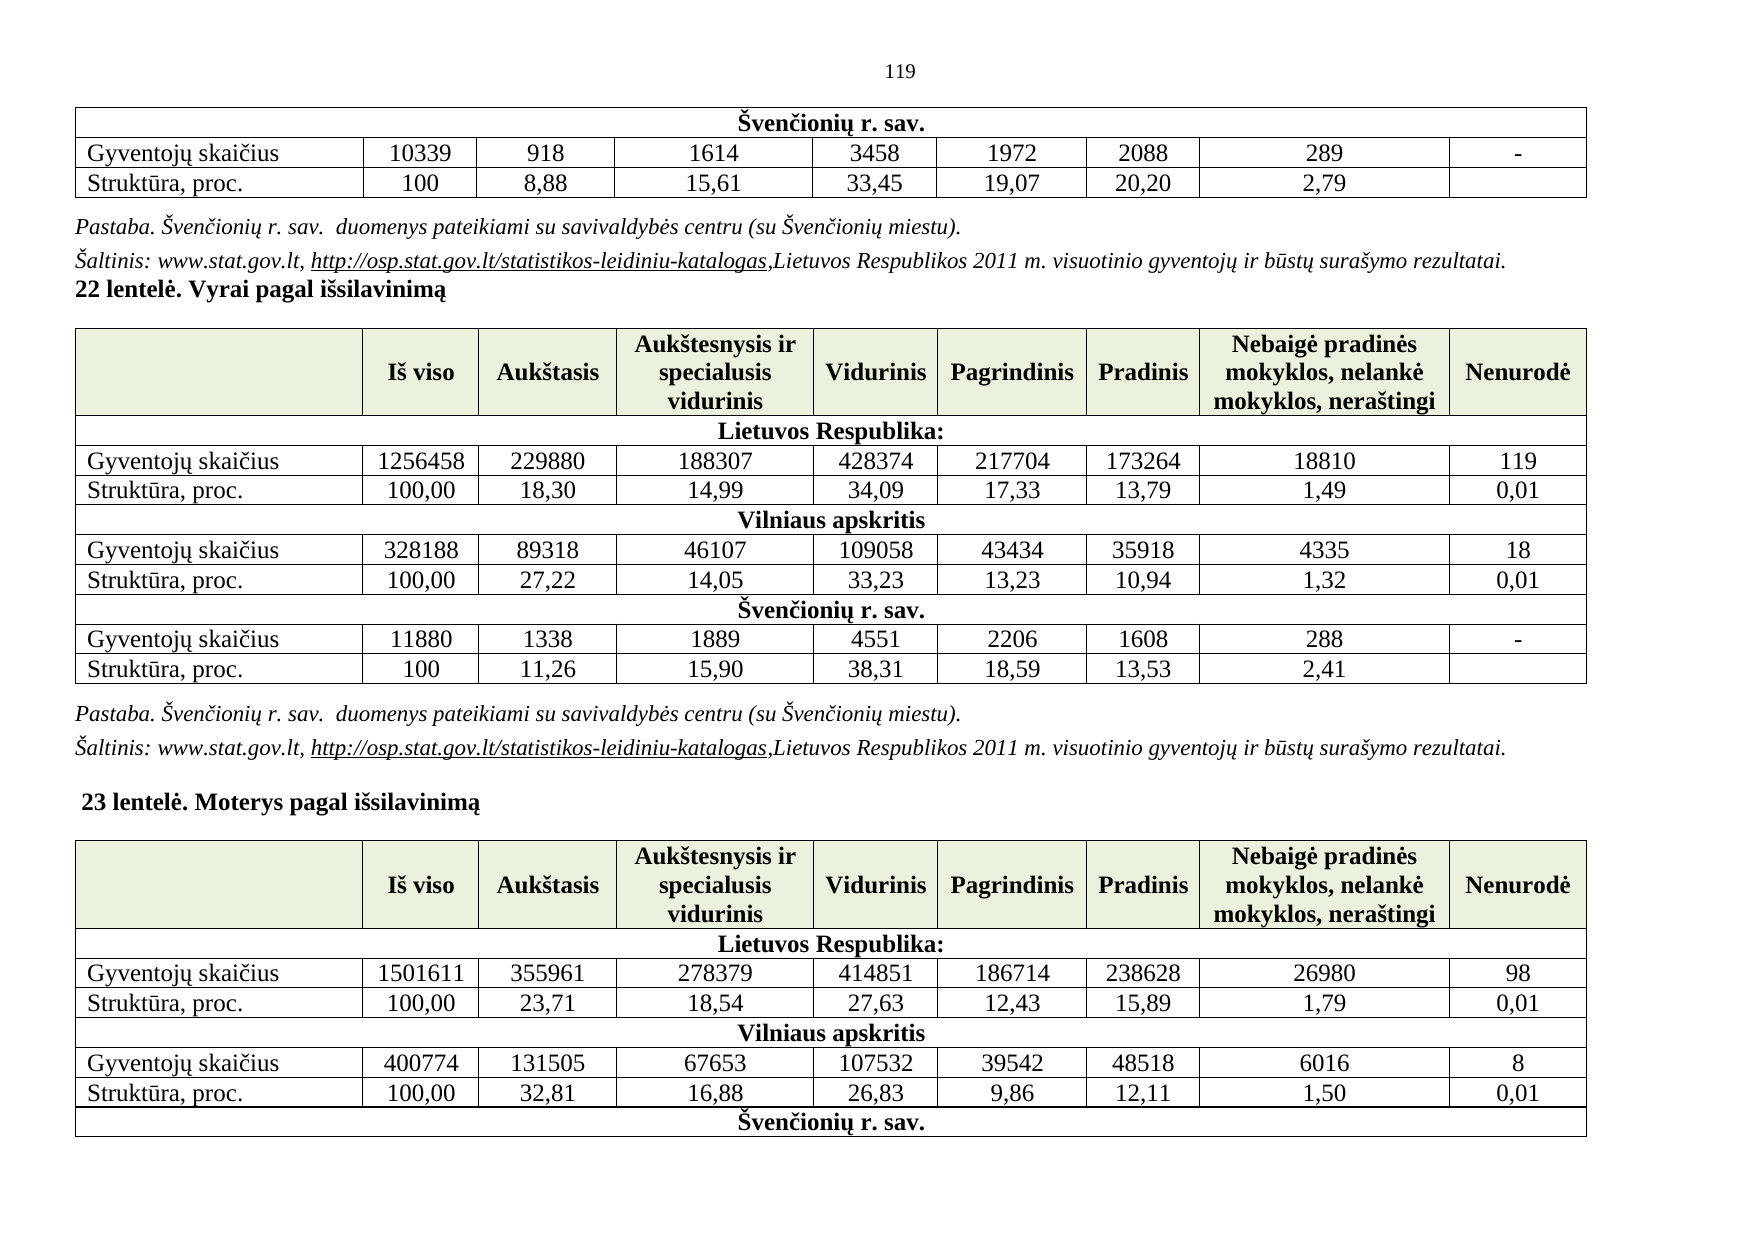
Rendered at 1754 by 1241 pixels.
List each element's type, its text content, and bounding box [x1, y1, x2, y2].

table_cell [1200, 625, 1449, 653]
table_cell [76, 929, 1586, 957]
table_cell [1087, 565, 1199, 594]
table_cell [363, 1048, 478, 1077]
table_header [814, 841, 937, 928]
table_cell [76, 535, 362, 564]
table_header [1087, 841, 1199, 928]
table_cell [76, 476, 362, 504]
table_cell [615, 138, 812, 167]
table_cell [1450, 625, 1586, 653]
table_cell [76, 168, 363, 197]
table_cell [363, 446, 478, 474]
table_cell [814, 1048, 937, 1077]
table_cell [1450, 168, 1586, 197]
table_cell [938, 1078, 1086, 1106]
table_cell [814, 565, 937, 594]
text 23 lentelė. Moterys pagal išsilavinimą [75, 787, 1725, 815]
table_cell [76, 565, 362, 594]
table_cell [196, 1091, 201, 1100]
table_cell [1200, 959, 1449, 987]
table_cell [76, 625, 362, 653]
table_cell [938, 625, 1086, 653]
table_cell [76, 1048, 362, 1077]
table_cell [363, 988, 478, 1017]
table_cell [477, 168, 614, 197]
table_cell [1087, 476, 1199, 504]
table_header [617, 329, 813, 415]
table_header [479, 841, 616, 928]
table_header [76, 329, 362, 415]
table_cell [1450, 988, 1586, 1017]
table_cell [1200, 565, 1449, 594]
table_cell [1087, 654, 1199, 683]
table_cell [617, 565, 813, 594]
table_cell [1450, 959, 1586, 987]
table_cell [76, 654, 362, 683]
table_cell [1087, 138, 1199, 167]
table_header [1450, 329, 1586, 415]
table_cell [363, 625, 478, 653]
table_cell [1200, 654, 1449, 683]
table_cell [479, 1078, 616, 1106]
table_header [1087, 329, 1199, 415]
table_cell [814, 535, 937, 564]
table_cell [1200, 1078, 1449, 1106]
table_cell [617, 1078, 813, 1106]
text Šaltinis: www.stat.gov.lt, http://osp.stat.gov.lt/statistikos-leidiniu-katalogas,Lietuvos Respublikos 2011 m. visuotinio gyventojų ir būstų surašymo rezultatai. [75, 247, 1725, 274]
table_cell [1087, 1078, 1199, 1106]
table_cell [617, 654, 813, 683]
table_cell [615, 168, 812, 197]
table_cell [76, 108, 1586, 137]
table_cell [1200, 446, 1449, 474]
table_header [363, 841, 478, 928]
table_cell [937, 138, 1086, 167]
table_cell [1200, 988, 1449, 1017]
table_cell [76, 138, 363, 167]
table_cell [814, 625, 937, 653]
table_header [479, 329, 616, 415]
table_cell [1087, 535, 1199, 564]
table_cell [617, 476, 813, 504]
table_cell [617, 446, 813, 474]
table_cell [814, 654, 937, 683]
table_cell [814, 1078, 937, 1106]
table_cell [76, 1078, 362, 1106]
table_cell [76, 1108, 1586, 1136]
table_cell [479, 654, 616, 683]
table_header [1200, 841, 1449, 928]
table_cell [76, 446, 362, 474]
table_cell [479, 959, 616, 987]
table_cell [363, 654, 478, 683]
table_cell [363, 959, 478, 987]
text Pastaba. Švenčionių r. sav. duomenys pateikiami su savivaldybės centru (su Švenčionių miestu). [75, 700, 1725, 726]
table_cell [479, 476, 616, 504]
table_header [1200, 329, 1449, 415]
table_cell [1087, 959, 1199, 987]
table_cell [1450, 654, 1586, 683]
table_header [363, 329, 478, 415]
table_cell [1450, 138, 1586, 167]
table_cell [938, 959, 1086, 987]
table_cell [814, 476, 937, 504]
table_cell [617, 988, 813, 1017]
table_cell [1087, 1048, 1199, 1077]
text 22 lentelė. Vyrai pagal išsilavinimą [75, 274, 1725, 302]
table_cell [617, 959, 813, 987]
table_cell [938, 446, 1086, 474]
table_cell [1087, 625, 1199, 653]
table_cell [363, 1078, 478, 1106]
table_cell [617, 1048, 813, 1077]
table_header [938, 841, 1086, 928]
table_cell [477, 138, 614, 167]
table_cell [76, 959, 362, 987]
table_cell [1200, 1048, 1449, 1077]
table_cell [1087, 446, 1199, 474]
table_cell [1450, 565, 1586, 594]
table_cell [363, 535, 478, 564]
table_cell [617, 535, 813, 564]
text Pastaba. Švenčionių r. sav. duomenys pateikiami su savivaldybės centru (su Švenčionių miestu). [75, 213, 1725, 239]
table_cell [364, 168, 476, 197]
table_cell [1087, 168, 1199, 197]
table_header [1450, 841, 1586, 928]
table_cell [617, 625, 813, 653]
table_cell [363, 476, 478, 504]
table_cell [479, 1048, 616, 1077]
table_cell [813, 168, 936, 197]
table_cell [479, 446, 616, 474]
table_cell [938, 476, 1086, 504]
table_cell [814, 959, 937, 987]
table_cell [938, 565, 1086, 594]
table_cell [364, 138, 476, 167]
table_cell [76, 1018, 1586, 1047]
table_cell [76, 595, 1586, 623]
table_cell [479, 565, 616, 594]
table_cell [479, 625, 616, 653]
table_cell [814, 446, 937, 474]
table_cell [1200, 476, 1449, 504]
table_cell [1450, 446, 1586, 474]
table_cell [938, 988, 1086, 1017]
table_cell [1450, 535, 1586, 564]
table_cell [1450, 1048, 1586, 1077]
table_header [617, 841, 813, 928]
text Šaltinis: www.stat.gov.lt, http://osp.stat.gov.lt/statistikos-leidiniu-katalogas,Lietuvos Respublikos 2011 m. visuotinio gyventojų ir būstų surašymo rezultatai. [75, 734, 1725, 760]
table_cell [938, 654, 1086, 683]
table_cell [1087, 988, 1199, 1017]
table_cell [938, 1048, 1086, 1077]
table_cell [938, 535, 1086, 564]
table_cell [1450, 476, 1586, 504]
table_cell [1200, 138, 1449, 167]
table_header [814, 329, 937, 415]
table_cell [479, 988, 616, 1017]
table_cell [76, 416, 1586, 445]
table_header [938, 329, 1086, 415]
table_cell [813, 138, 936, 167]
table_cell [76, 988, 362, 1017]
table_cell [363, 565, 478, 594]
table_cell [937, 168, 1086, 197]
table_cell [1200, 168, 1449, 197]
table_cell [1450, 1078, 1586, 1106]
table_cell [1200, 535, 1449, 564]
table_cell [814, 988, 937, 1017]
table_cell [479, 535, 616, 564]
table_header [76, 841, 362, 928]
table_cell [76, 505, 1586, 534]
